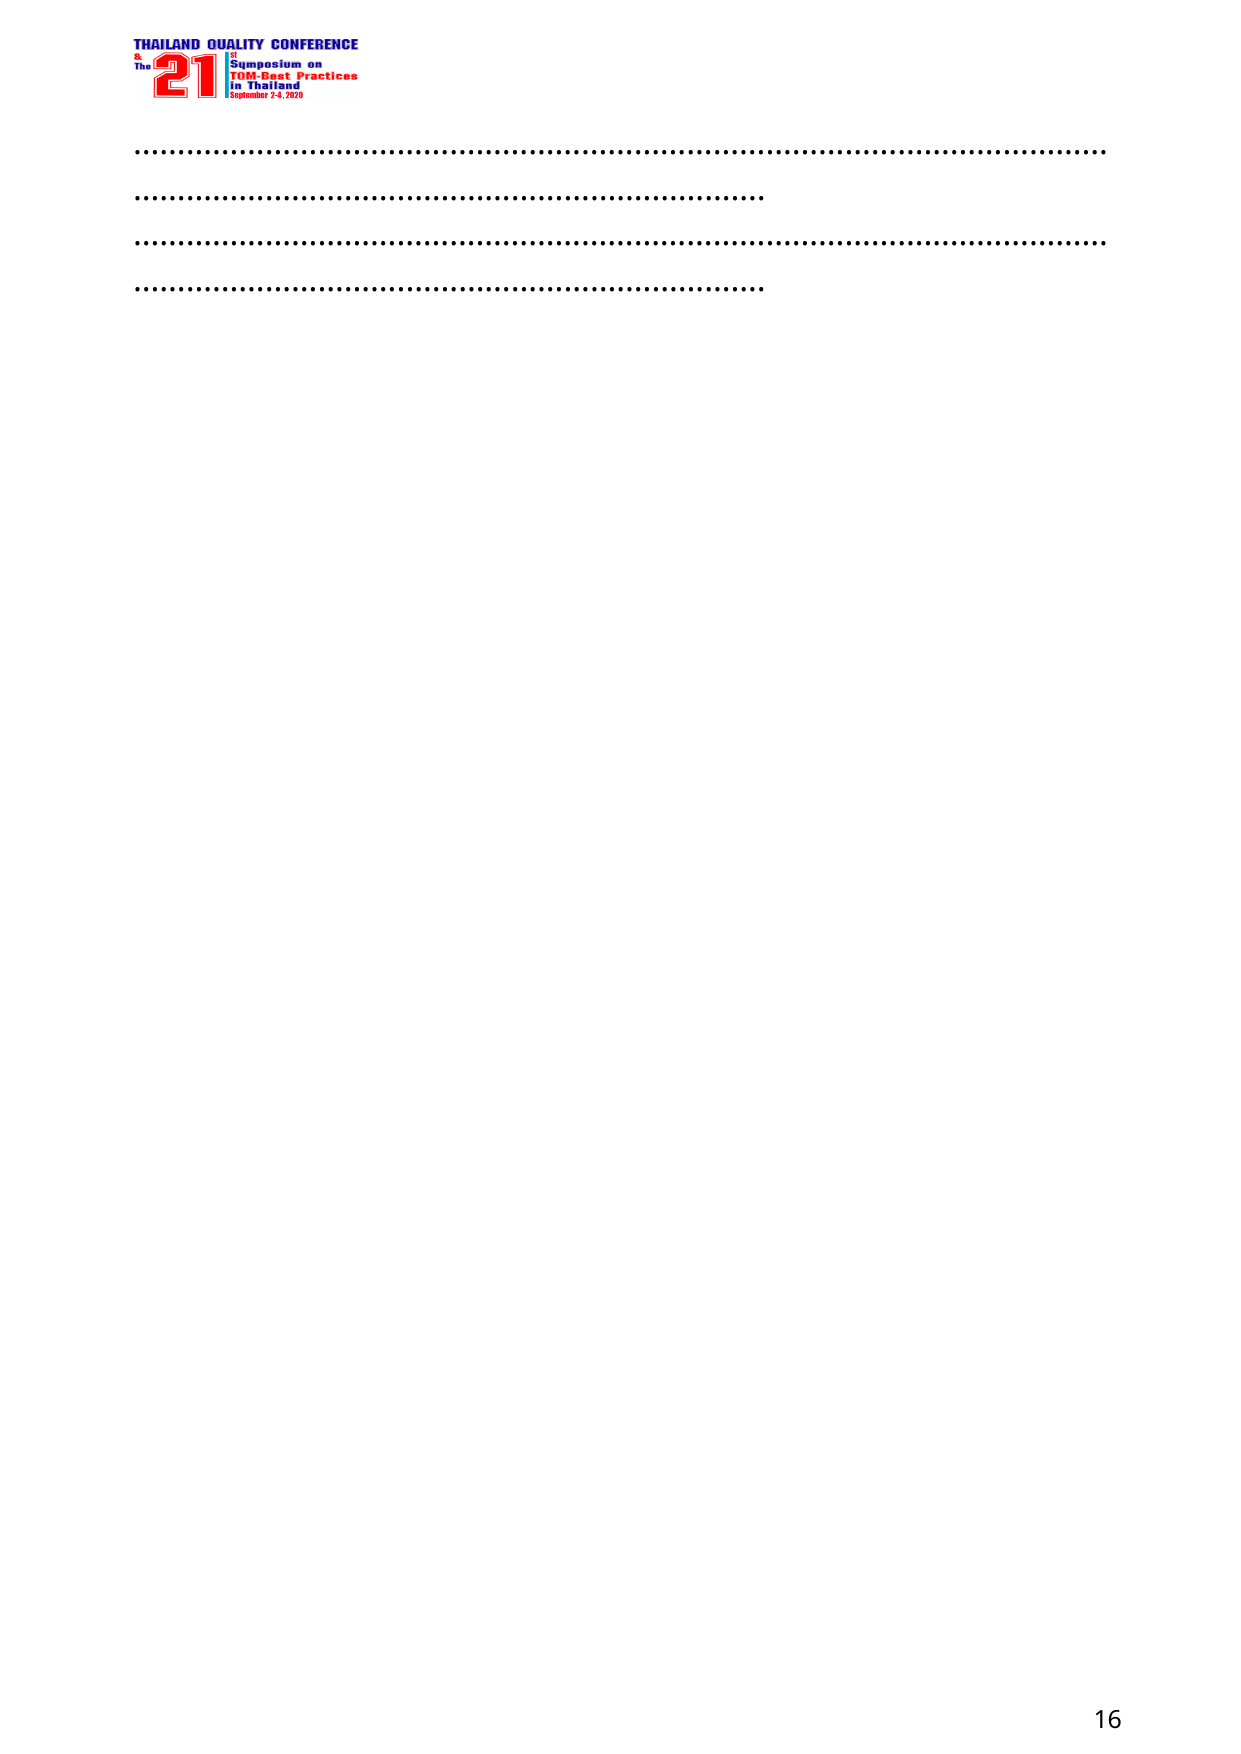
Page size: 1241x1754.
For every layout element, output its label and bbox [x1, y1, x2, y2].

picture [132, 37, 360, 100]
text [133, 210, 1122, 301]
text [133, 119, 1122, 210]
